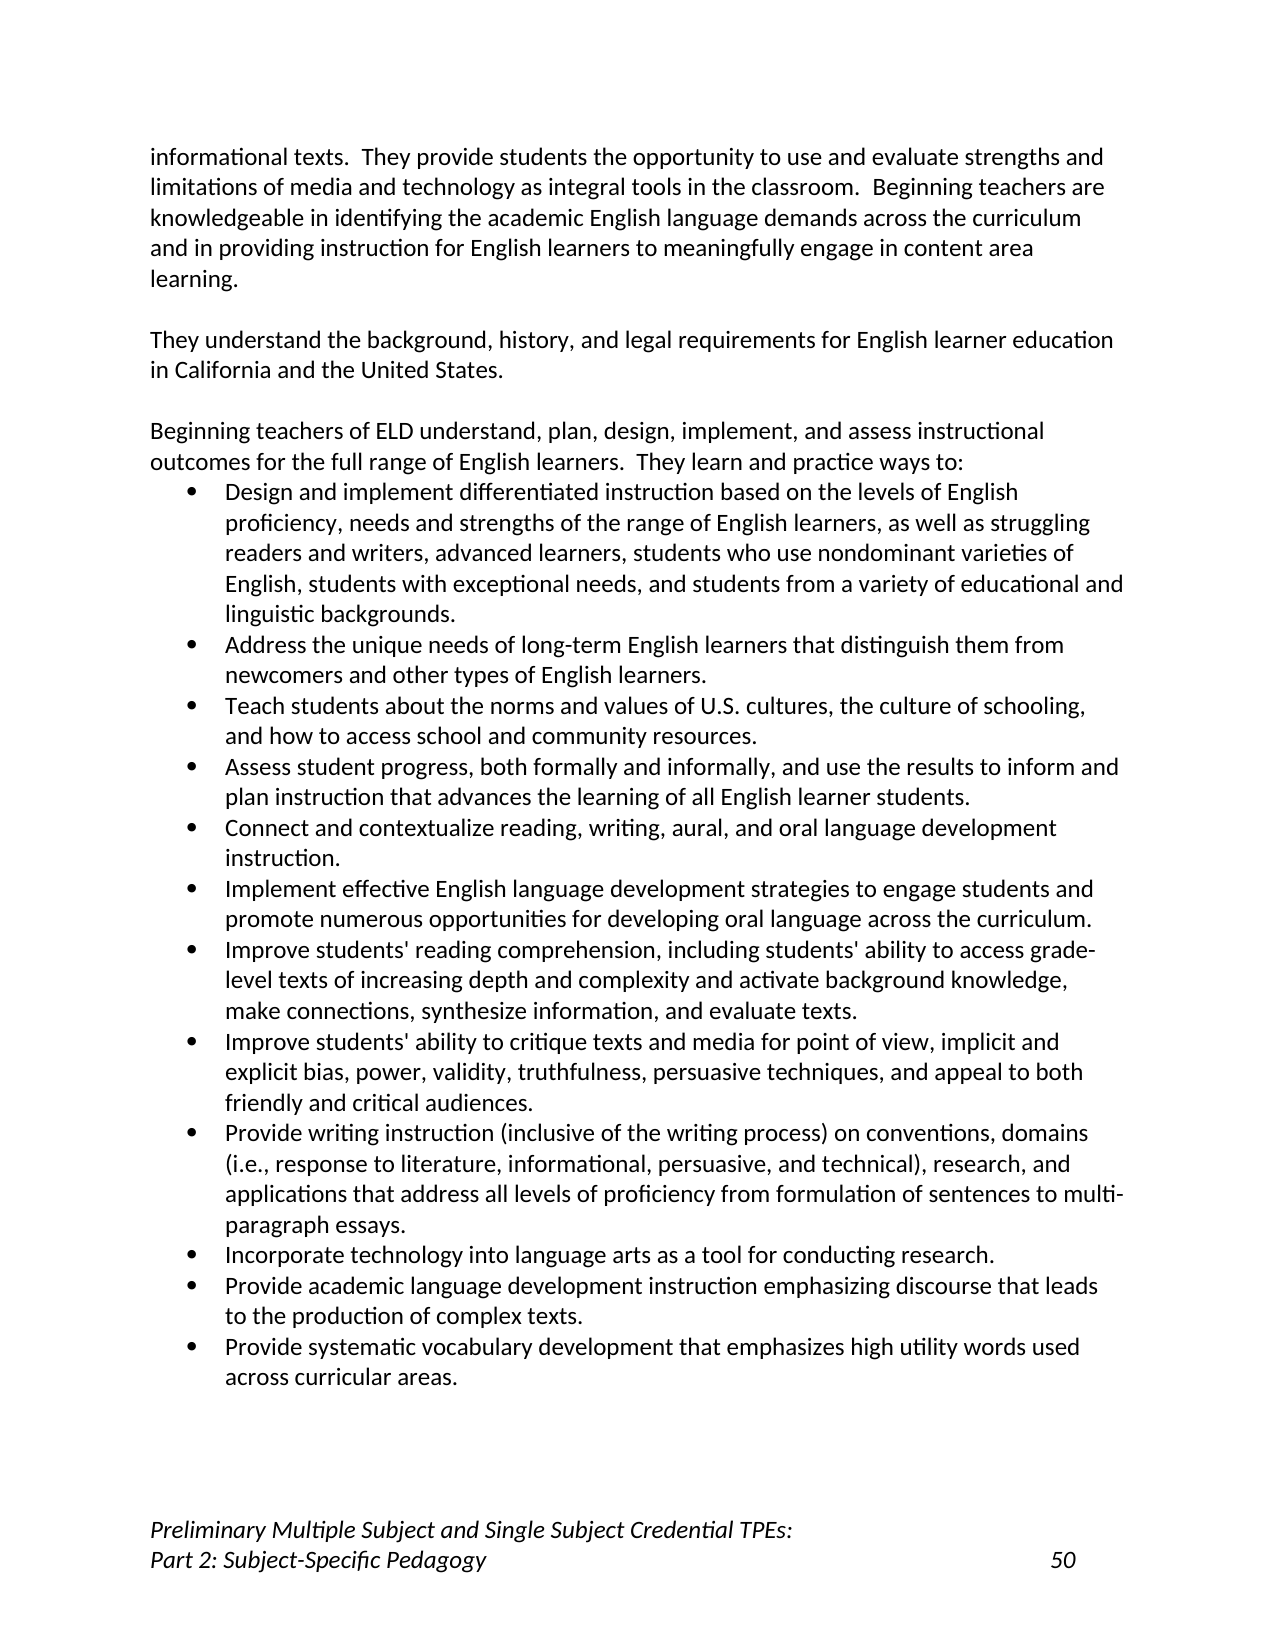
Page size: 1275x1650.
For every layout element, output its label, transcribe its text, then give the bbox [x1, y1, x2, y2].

list Design and implement differentiated instruction based on the levels of English proficiency, needs and strengths of the range of English learners, as well as struggling readers and writers, advanced learners, students who use nondominant varieties of English, students with exceptional needs, and students from a variety of educational and linguistic backgrounds. [187, 476, 1125, 629]
list Implement effective English language development strategies to engage students and promote numerous opportunities for developing oral language across the curriculum. [187, 873, 1125, 934]
list Connect and contextualize reading, writing, aural, and oral language development instruction. [187, 812, 1125, 873]
list Incorporate technology into language arts as a tool for conducting research. [187, 1239, 1125, 1270]
text Beginning teachers of ELD understand, plan, design, implement, and assess instructional outcomes for the full range of English learners. They learn and practice ways to: [150, 415, 1125, 476]
list Improve students' ability to critique texts and media for point of view, implicit and explicit bias, power, validity, truthfulness, persuasive techniques, and appeal to both friendly and critical audiences. [187, 1026, 1125, 1117]
list Improve students' reading comprehension, including students' ability to access grade-level texts of increasing depth and complexity and activate background knowledge, make connections, synthesize information, and evaluate texts. [187, 934, 1125, 1026]
list Teach students about the norms and values of U.S. cultures, the culture of schooling, and how to access school and community resources. [187, 690, 1125, 751]
list Address the unique needs of long-term English learners that distinguish them from newcomers and other types of English learners. [187, 629, 1125, 690]
list Assess student progress, both formally and informally, and use the results to inform and plan instruction that advances the learning of all English learner students. [187, 751, 1125, 812]
list Provide writing instruction (inclusive of the writing process) on conventions, domains (i.e., response to literature, informational, persuasive, and technical), research, and applications that address all levels of proficiency from formulation of sentences to multi-paragraph essays. [187, 1117, 1125, 1239]
text They understand the background, history, and legal requirements for English learner education in California and the United States. [150, 324, 1125, 385]
list Provide academic language development instruction emphasizing discourse that leads to the production of complex texts. [187, 1270, 1125, 1331]
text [150, 141, 1125, 293]
list Provide systematic vocabulary development that emphasizes high utility words used across curricular areas. [187, 1331, 1125, 1392]
